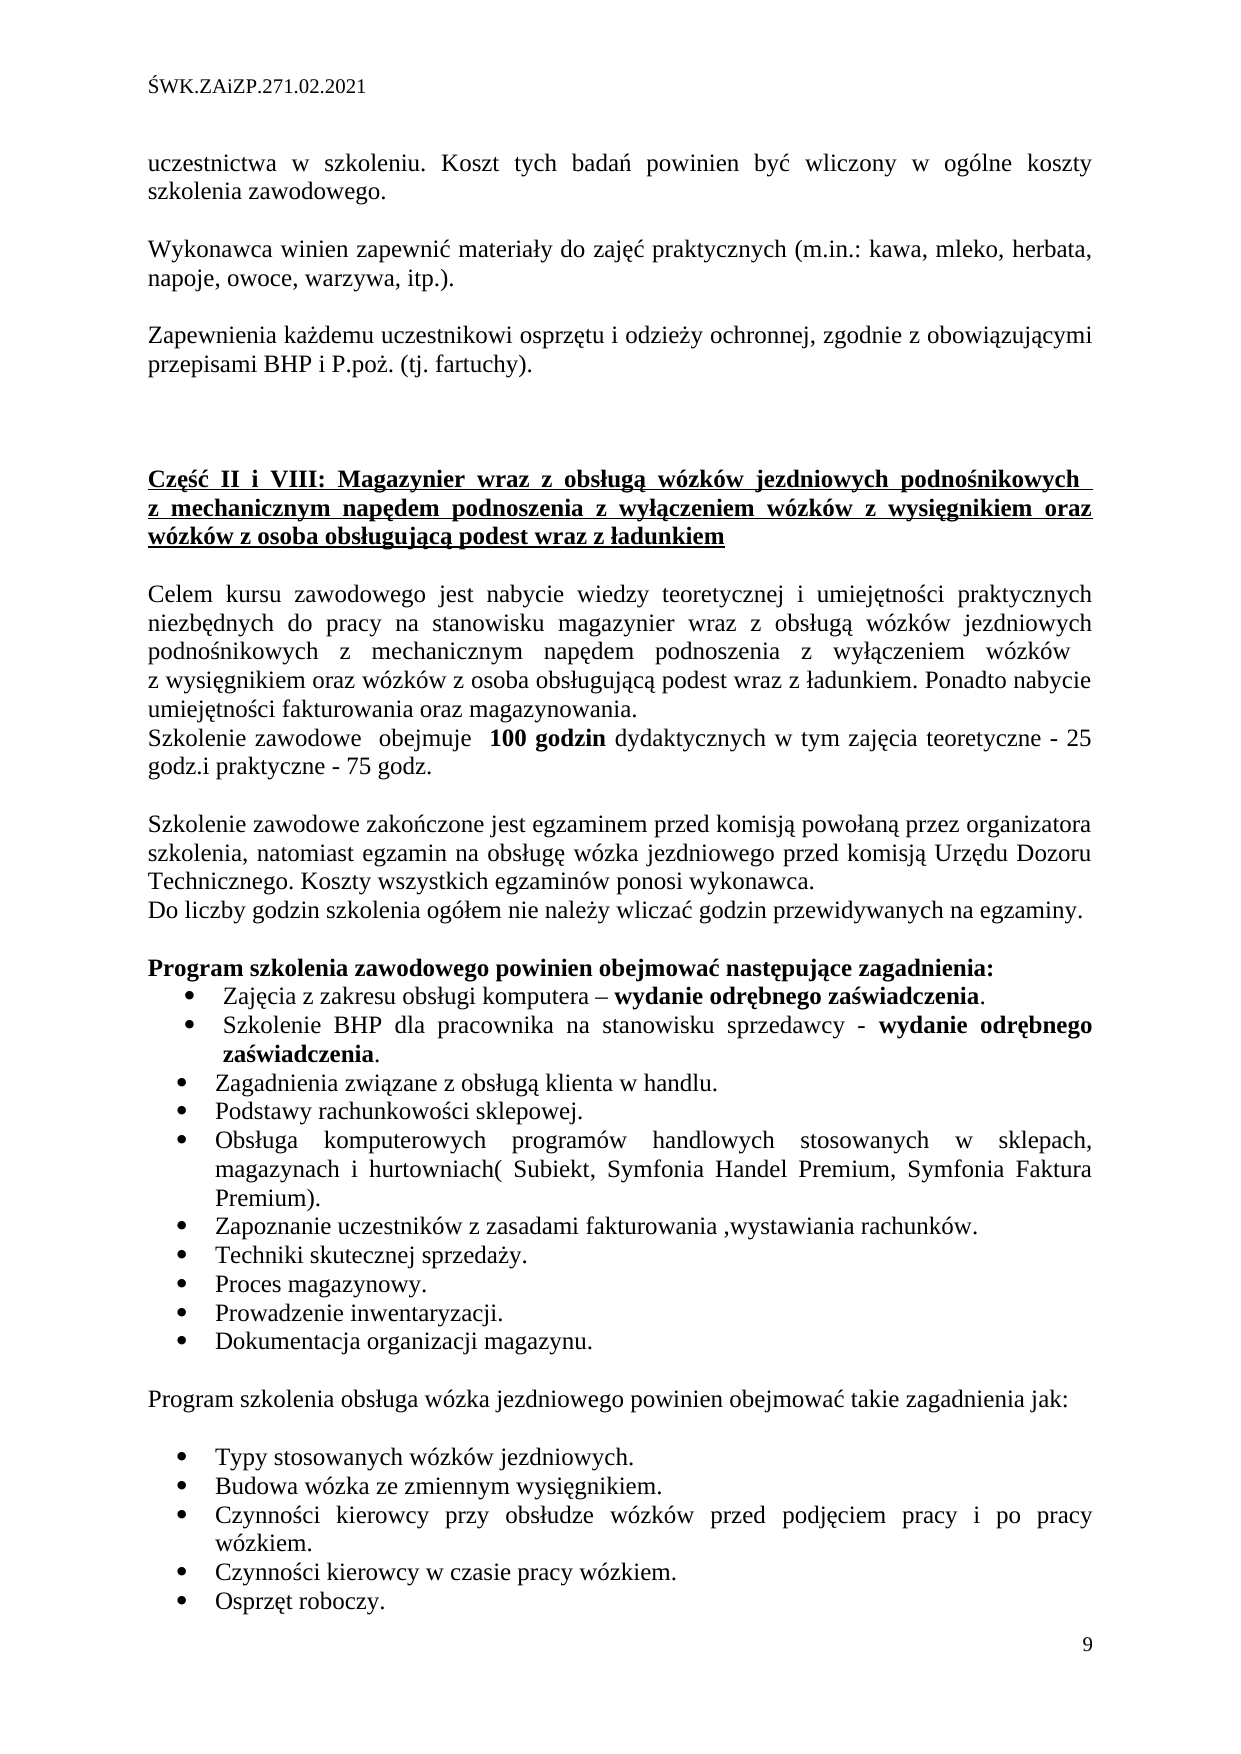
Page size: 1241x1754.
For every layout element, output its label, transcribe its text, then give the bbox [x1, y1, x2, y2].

list Czynności kierowcy w czasie pracy wózkiem. [177, 1557, 1093, 1586]
text Celem kursu zawodowego jest nabycie wiedzy teoretycznej i umiejętności praktycznych niezbędnych do pracy na stanowisku magazynier wraz z obsługą wózków jezdniowych podnośnikowych z mechanicznym napędem podnoszenia z wyłączeniem wózków z wysięgnikiem oraz wózków z osoba obsługującą podest wraz z ładunkiem. Ponadto nabycie umiejętności fakturowania oraz magazynowania. [148, 579, 1093, 723]
text Szkolenie zawodowe obejmuje 100 godzin dydaktycznych w tym zajęcia teoretyczne - 25 godz.i praktyczne - 75 godz. [148, 723, 1093, 780]
list Podstawy rachunkowości sklepowej. [177, 1096, 1093, 1125]
list Szkolenie BHP dla pracownika na stanowisku sprzedawcy - wydanie odrębnego zaświadczenia. [185, 1010, 1093, 1068]
list Dokumentacja organizacji magazynu. [177, 1326, 1093, 1355]
text Część II i VIII: Magazynier wraz z obsługą wózków jezdniowych podnośnikowych z mechanicznym napędem podnoszenia z wyłączeniem wózków z wysięgnikiem oraz wózków z osoba obsługującą podest wraz z ładunkiem [148, 490, 1093, 518]
text Wykonawca winien zapewnić materiały do zajęć praktycznych (m.in.: kawa, mleko, herbata, napoje, owoce, warzywa, itp.). [148, 234, 1093, 291]
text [148, 148, 1093, 205]
text Szkolenie zawodowe zakończone jest egzaminem przed komisją powołaną przez organizatora szkolenia, natomiast egzamin na obsługę wózka jezdniowego przed komisją Urzędu Dozoru Technicznego. Koszty wszystkich egzaminów ponosi wykonawca. [148, 809, 1093, 895]
list Budowa wózka ze zmiennym wysięgnikiem. [177, 1471, 1093, 1500]
list Zagadnienia związane z obsługą klienta w handlu. [177, 1068, 1093, 1096]
text Program szkolenia zawodowego powinien obejmować następujące zagadnienia: [148, 953, 1093, 981]
list Obsługa komputerowych programów handlowych stosowanych w sklepach, magazynach i hurtowniach( Subiekt, Symfonia Handel Premium, Symfonia Faktura Premium). [177, 1125, 1093, 1211]
text Zapewnienia każdemu uczestnikowi osprzętu i odzieży ochronnej, zgodnie z obowiązującymi przepisami BHP i P.poż. (tj. fartuchy). [148, 320, 1093, 378]
list Typy stosowanych wózków jezdniowych. [177, 1442, 1093, 1471]
list Czynności kierowcy przy obsłudze wózków przed podjęciem pracy i po pracy wózkiem. [177, 1500, 1093, 1557]
text Część II i VIII: Magazynier wraz z obsługą wózków jezdniowych podnośnikowych z mechanicznym napędem podnoszenia z wyłączeniem wózków z wysięgnikiem oraz wózków z osoba obsługującą podest wraz z ładunkiem [148, 519, 1093, 550]
text Część II i VIII: Magazynier wraz z obsługą wózków jezdniowych podnośnikowych z mechanicznym napędem podnoszenia z wyłączeniem wózków z wysięgnikiem oraz wózków z osoba obsługującą podest wraz z ładunkiem [148, 464, 1093, 489]
text Do liczby godzin szkolenia ogółem nie należy wliczać godzin przewidywanych na egzaminy. [148, 895, 1093, 924]
list Osprzęt roboczy. [177, 1586, 1093, 1615]
list Proces magazynowy. [177, 1269, 1093, 1298]
text Program szkolenia obsługa wózka jezdniowego powinien obejmować takie zagadnienia jak: [148, 1384, 1093, 1413]
list Prowadzenie inwentaryzacji. [177, 1298, 1093, 1326]
list Zapoznanie uczestników z zasadami fakturowania ,wystawiania rachunków. [177, 1211, 1093, 1240]
list Techniki skutecznej sprzedaży. [177, 1240, 1093, 1269]
list Zajęcia z zakresu obsługi komputera – wydanie odrębnego zaświadczenia. [185, 981, 1093, 1010]
